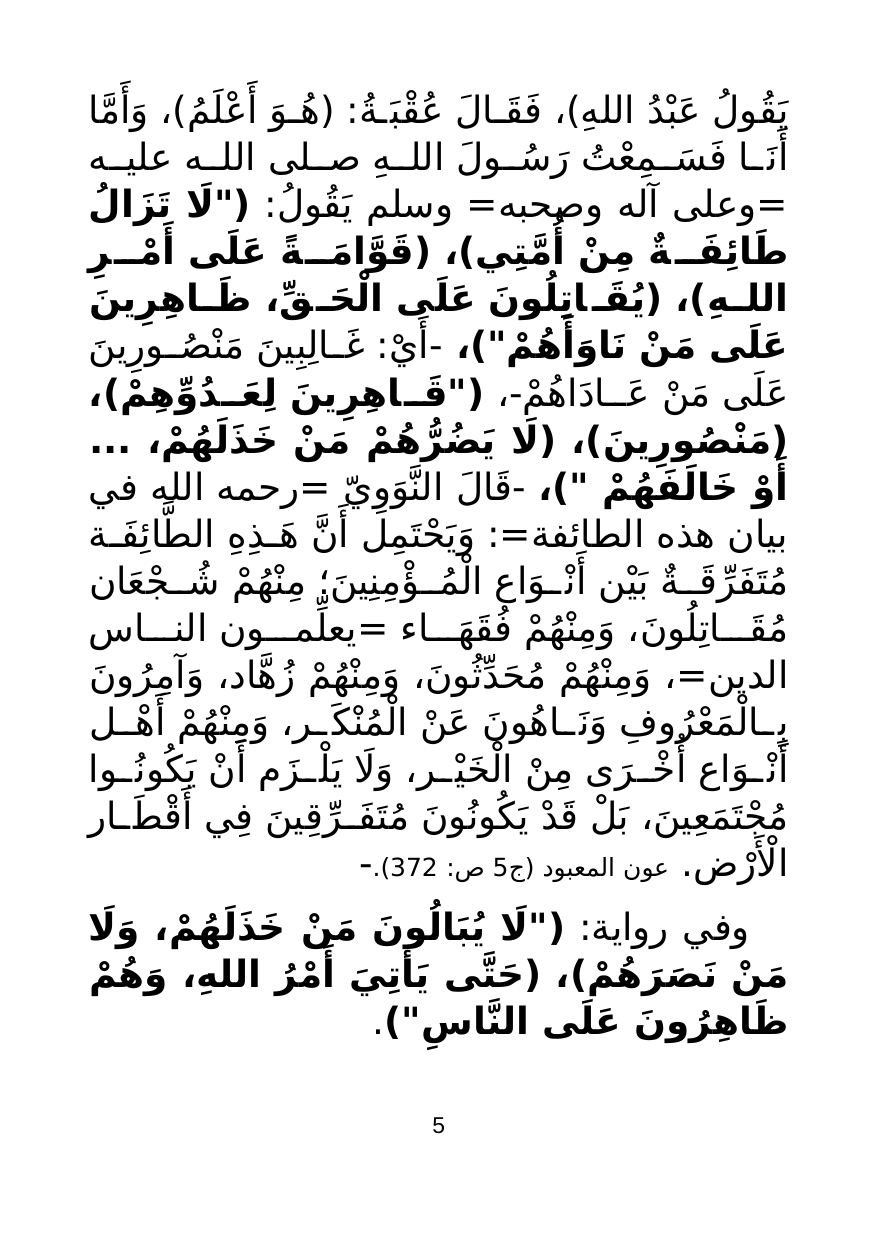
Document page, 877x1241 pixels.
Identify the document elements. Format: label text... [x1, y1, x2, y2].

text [89, 89, 788, 886]
text وفي رواية: ("لَا يُبَالُونَ مَنْ خَذَلَهُمْ، وَلَا مَنْ نَصَرَهُمْ)، (حَتَّى يَأتِيَ أَمْرُ اللهِ، وَهُمْ ظَاهِرُونَ عَلَى النَّاسِ"). [89, 906, 788, 1043]
